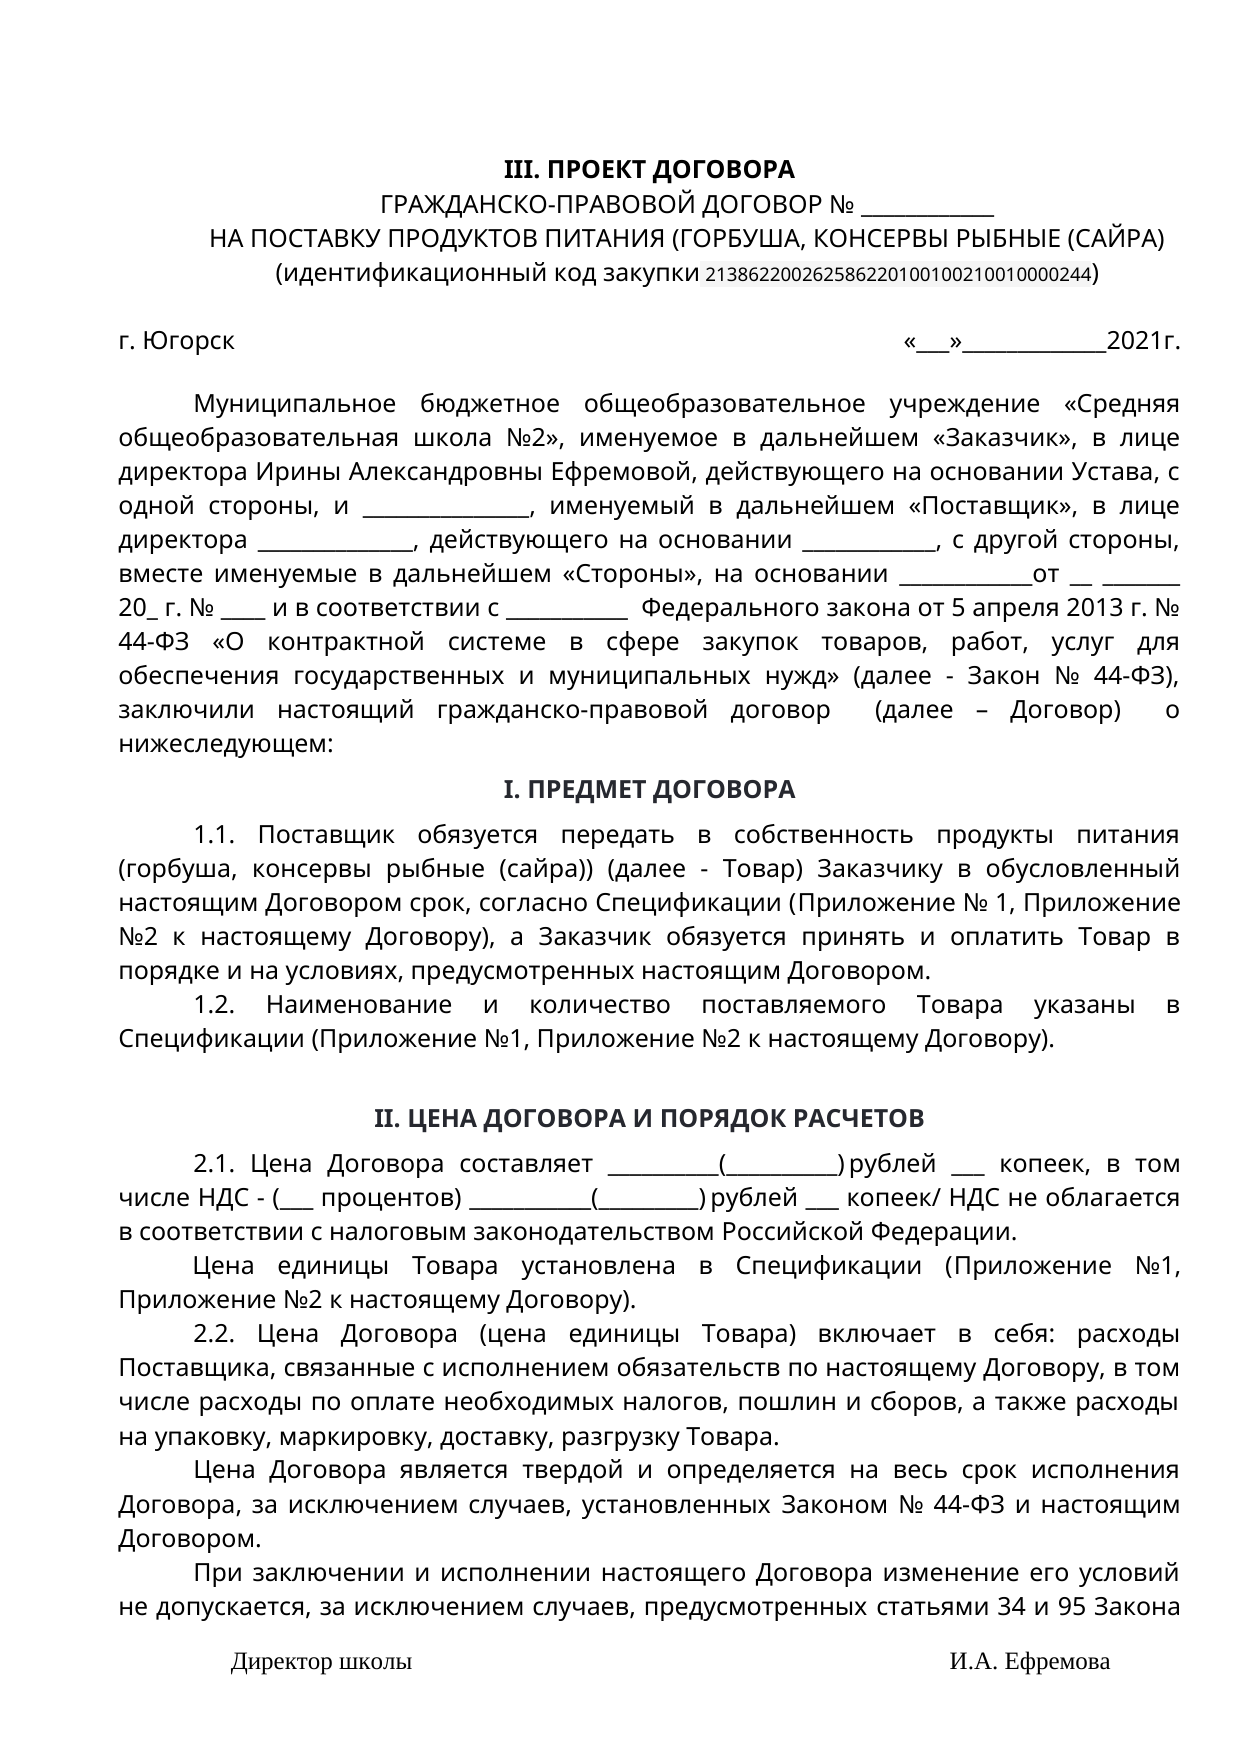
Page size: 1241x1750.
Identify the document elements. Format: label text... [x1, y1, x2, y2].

text гражданско-правовоЙ договор № ____________ [118, 186, 1181, 220]
subtitle II. ЦЕНА ДОГОВОРА И ПОРЯДОК РАСЧЕТОВ [118, 1100, 1181, 1134]
text г. Югорск «___»_____________2021г. [118, 322, 1181, 385]
text 1.1. Поставщик обязуется передать в собственность продукты питания (горбуша, консервы рыбные (сайра)) (далее - Товар) Заказчику в обусловленный настоящим Договором срок, согласно Спецификации (Приложение № 1, Приложение №2 к настоящему Договору), а Заказчик обязуется принять и оплатить Товар в порядке и на условиях, предусмотренных настоящим Договором. [118, 817, 1181, 987]
text (идентификационный код закупки 213862200262586220100100210010000244) [118, 254, 1181, 288]
subtitle I. ПРЕДМЕТ ДОГОВОРА [118, 771, 1181, 805]
text Муниципальное бюджетное общеобразовательное учреждение «Средняя общеобразовательная школа №2», именуемое в дальнейшем «Заказчик», в лице директора Ирины Александровны Ефремовой, действующего на основании Устава, с одной стороны, и _______________, именуемый в дальнейшем «Поставщик», в лице директора ______________, действующего на основании ____________, с другой стороны, вместе именуемые в дальнейшем «Стороны», на основании ____________от __ _______ 20_ г. № ____ и в соответствии с ___________ Федерального закона от 5 апреля 2013 г. № 44-ФЗ «О контрактной системе в сфере закупок товаров, работ, услуг для обеспечения государственных и муниципальных нужд» (далее - Закон № 44-ФЗ), заключили настоящий гражданско-правовой договор (далее – Договор) о нижеследующем: [118, 385, 1181, 760]
text Цена единицы Товара установлена в Спецификации (Приложение №1, Приложение №2 к настоящему Договору). [118, 1248, 1181, 1316]
text на поставку ПРОДУКТОВ ПИТАНИЯ (ГОРБУША, КОНСЕРВЫ РЫБНЫЕ (САЙРА) [118, 220, 1181, 254]
text 1.2. Наименование и количество поставляемого Товара указаны в Спецификации (Приложение №1, Приложение №2 к настоящему Договору). [118, 987, 1181, 1055]
text III. ПРОЕКТ ДОГОВОРА [118, 152, 1181, 186]
text Цена Договора является твердой и определяется на весь срок исполнения Договора, за исключением случаев, установленных Законом № 44-ФЗ и настоящим Договором. [118, 1452, 1181, 1554]
text 2.1. Цена Договора составляет __________(__________) рублей ___ копеек, в том числе НДС - (___ процентов) ___________(_________) рублей ___ копеек/ НДС не облагается в соответствии с налоговым законодательством Российской Федерации. [118, 1146, 1181, 1248]
text 2.2. Цена Договора (цена единицы Товара) включает в себя: расходы Поставщика, связанные с исполнением обязательств по настоящему Договору, в том числе расходы по оплате необходимых налогов, пошлин и сборов, а также расходы на упаковку, маркировку, доставку, разгрузку Товара. [118, 1316, 1181, 1452]
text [118, 1554, 1181, 1622]
